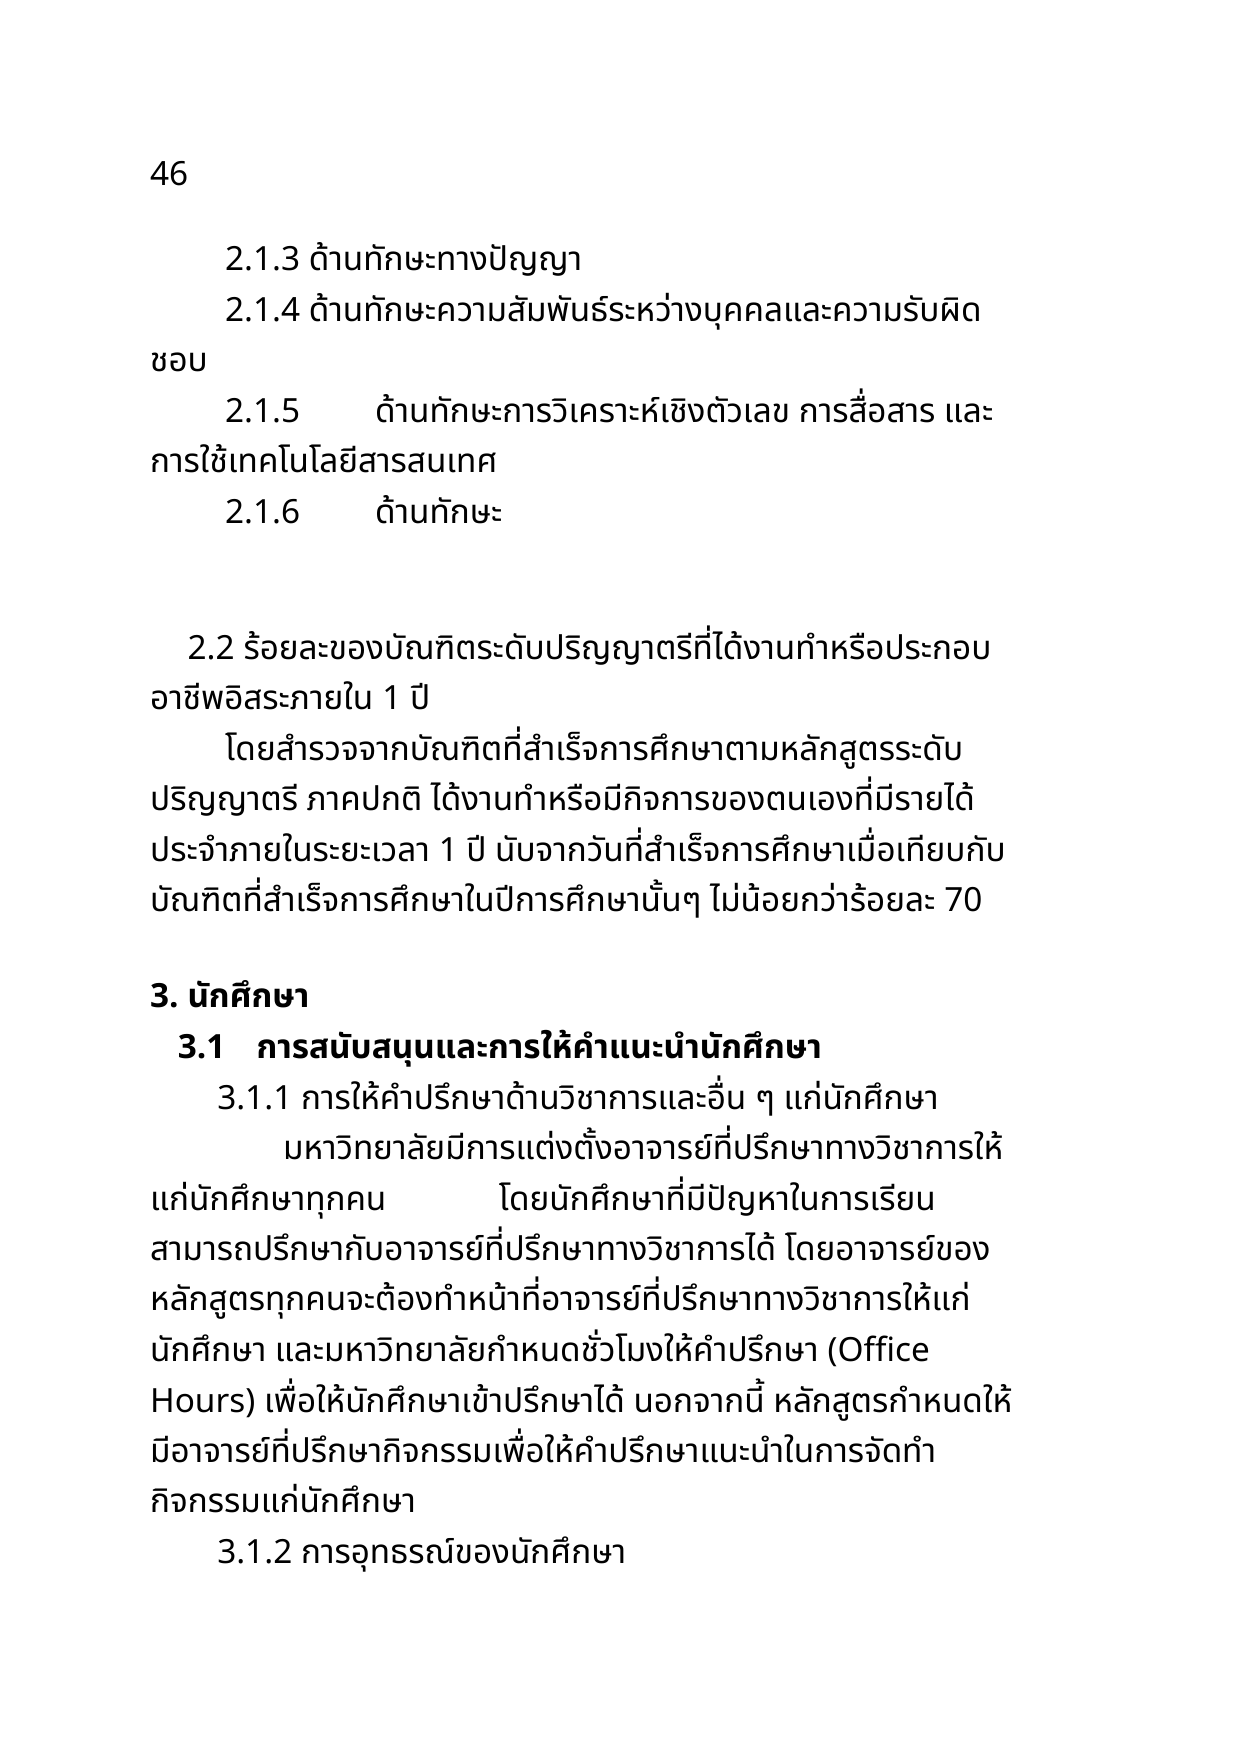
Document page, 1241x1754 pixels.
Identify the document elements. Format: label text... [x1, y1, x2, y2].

text 3.1.1 การให้คำปรึกษาด้านวิชาการและอื่น ๆ แก่นักศึกษา [150, 1073, 1015, 1124]
text 3.1 การสนับสนุนและการให้คำแนะนำนักศึกษา [150, 1023, 1015, 1073]
text 3.1.2 การอุทธรณ์ของนักศึกษา [150, 1528, 1015, 1578]
text 2.1.6 ด้านทักษะ [150, 488, 1015, 538]
text 2.2 ร้อยละของบัณฑิตระดับปริญญาตรีที่ได้งานทำหรือประกอบอาชีพอิสระภายใน 1 ปี [150, 623, 1015, 725]
text มหาวิทยาลัยมีการแต่งตั้งอาจารย์ที่ปรึกษาทางวิชาการให้แก่นักศึกษาทุกคน โดยนักศึกษาที่มีปัญหาในการเรียนสามารถปรึกษากับอาจารย์ที่ปรึกษาทางวิชาการได้ โดยอาจารย์ของหลักสูตรทุกคนจะต้องทำหน้าที่อาจารย์ที่ปรึกษาทางวิชาการให้แก่นักศึกษา และมหาวิทยาลัยกำหนดชั่วโมงให้คำปรึกษา (Office Hours) เพื่อให้นักศึกษาเข้าปรึกษาได้ นอกจากนี้ หลักสูตรกำหนดให้มีอาจารย์ที่ปรึกษากิจกรรมเพื่อให้คำปรึกษาแนะนำในการจัดทำกิจกรรมแก่นักศึกษา [150, 1124, 1015, 1528]
text 2.1.4 ด้านทักษะความสัมพันธ์ระหว่างบุคคลและความรับผิดชอบ [150, 286, 1015, 387]
text โดยสำรวจจากบัณฑิตที่สำเร็จการศึกษาตามหลักสูตรระดับปริญญาตรี ภาคปกติ ได้งานทำหรือมีกิจการของตนเองที่มีรายได้ประจำภายในระยะเวลา 1 ปี นับจากวันที่สำเร็จการศึกษาเมื่อเทียบกับบัณฑิตที่สำเร็จการศึกษาในปีการศึกษานั้นๆ ไม่น้อยกว่าร้อยละ 70 [150, 725, 1015, 927]
text 2.1.5 ด้านทักษะการวิเคราะห์เชิงตัวเลข การสื่อสาร และการใช้เทคโนโลยีสารสนเทศ [150, 387, 1015, 488]
text 3. นักศึกษา [150, 972, 1015, 1023]
text 2.1.3 ด้านทักษะทางปัญญา [150, 235, 1015, 286]
